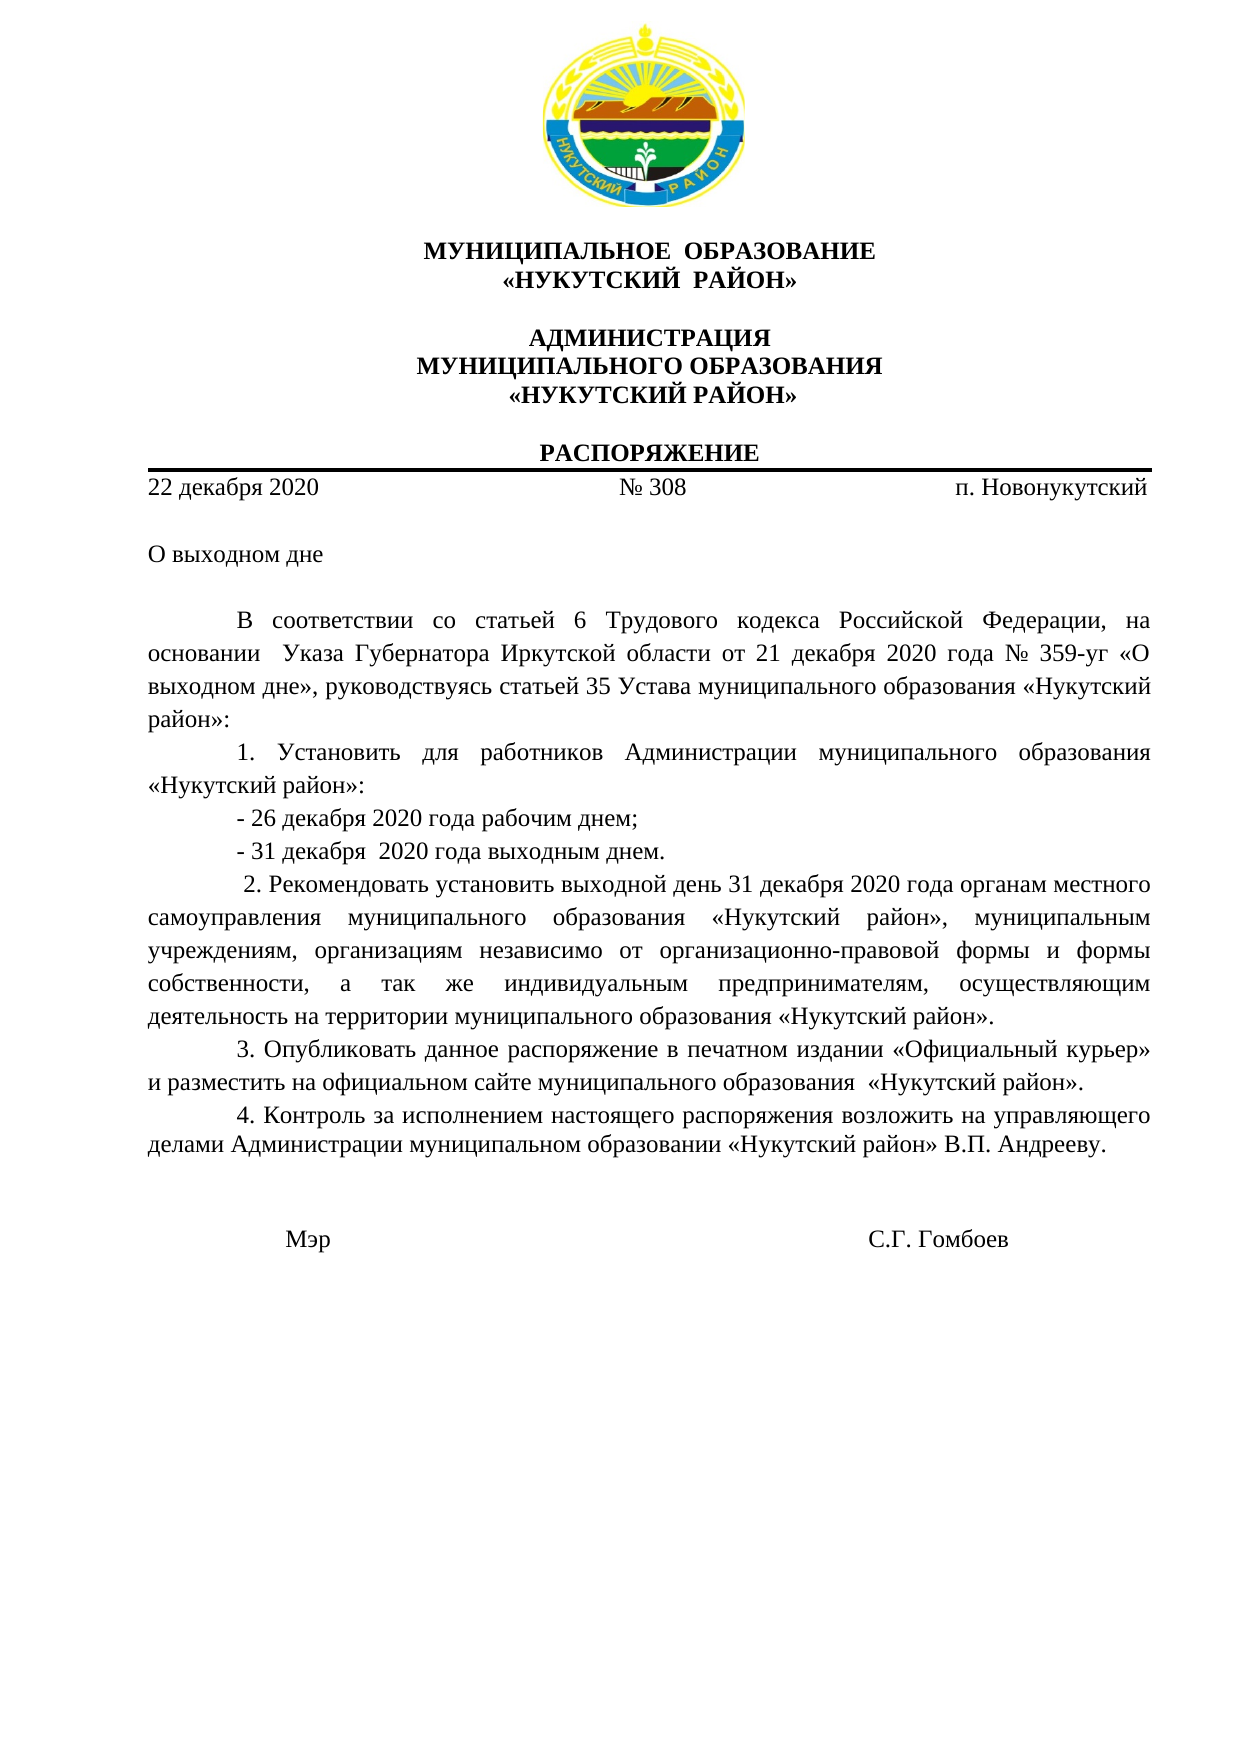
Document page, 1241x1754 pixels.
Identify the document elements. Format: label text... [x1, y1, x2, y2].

text 22 декабря 2020 № 308 п. Новонукутский [148, 472, 1152, 500]
text 4. Контроль за исполнением настоящего распоряжения возложить на управляющего делами Администрации муниципальном образовании «Нукутский район» В.П. Андрееву. [148, 1100, 1152, 1158]
text 3. Опубликовать данное распоряжение в печатном издании «Официальный курьер» и разместить на официальном сайте муниципального образования «Нукутский район». [148, 1034, 1152, 1096]
text «НУКУТСКИЙ РАЙОН» [148, 265, 1152, 294]
text АДМИНИСТРАЦИЯ [148, 323, 1152, 351]
text 2. Рекомендовать установить выходной день 31 декабря 2020 года органам местного самоуправления муниципального образования «Нукутский район», муниципальным учреждениям, организациям независимо от организационно-правовой формы и формы собственности, а так же индивидуальным предпринимателям, осуществляющим деятельность на территории муниципального образования «Нукутский район». [148, 869, 1152, 1030]
picture [541, 21, 745, 206]
text «НУКУТСКИЙ РАЙОН» [148, 380, 1152, 409]
text РАСПОРЯЖЕНИЕ [148, 438, 1152, 468]
text 1. Установить для работников Администрации муниципального образования «Нукутский район»: [148, 737, 1152, 799]
text МУНИЦИПАЛЬНОГО ОБРАЗОВАНИЯ [148, 351, 1152, 380]
text Мэр С.Г. Гомбоев [148, 1224, 1152, 1253]
title В соответствии со статьей 6 Трудового кодекса Российской Федерации, на основании Указа Губернатора Иркутской области от 21 декабря 2020 года № 359-уг «О выходном дне», руководствуясь статьей 35 Устава муниципального образования «Нукутский район»: [148, 605, 1152, 733]
text МУНИЦИПАЛЬНОЕ ОБРАЗОВАНИЕ [148, 236, 1152, 265]
text - 26 декабря 2020 года рабочим днем; [148, 803, 1152, 832]
title О выходном дне [148, 539, 1152, 568]
text - 31 декабря 2020 года выходным днем. [148, 836, 1152, 865]
